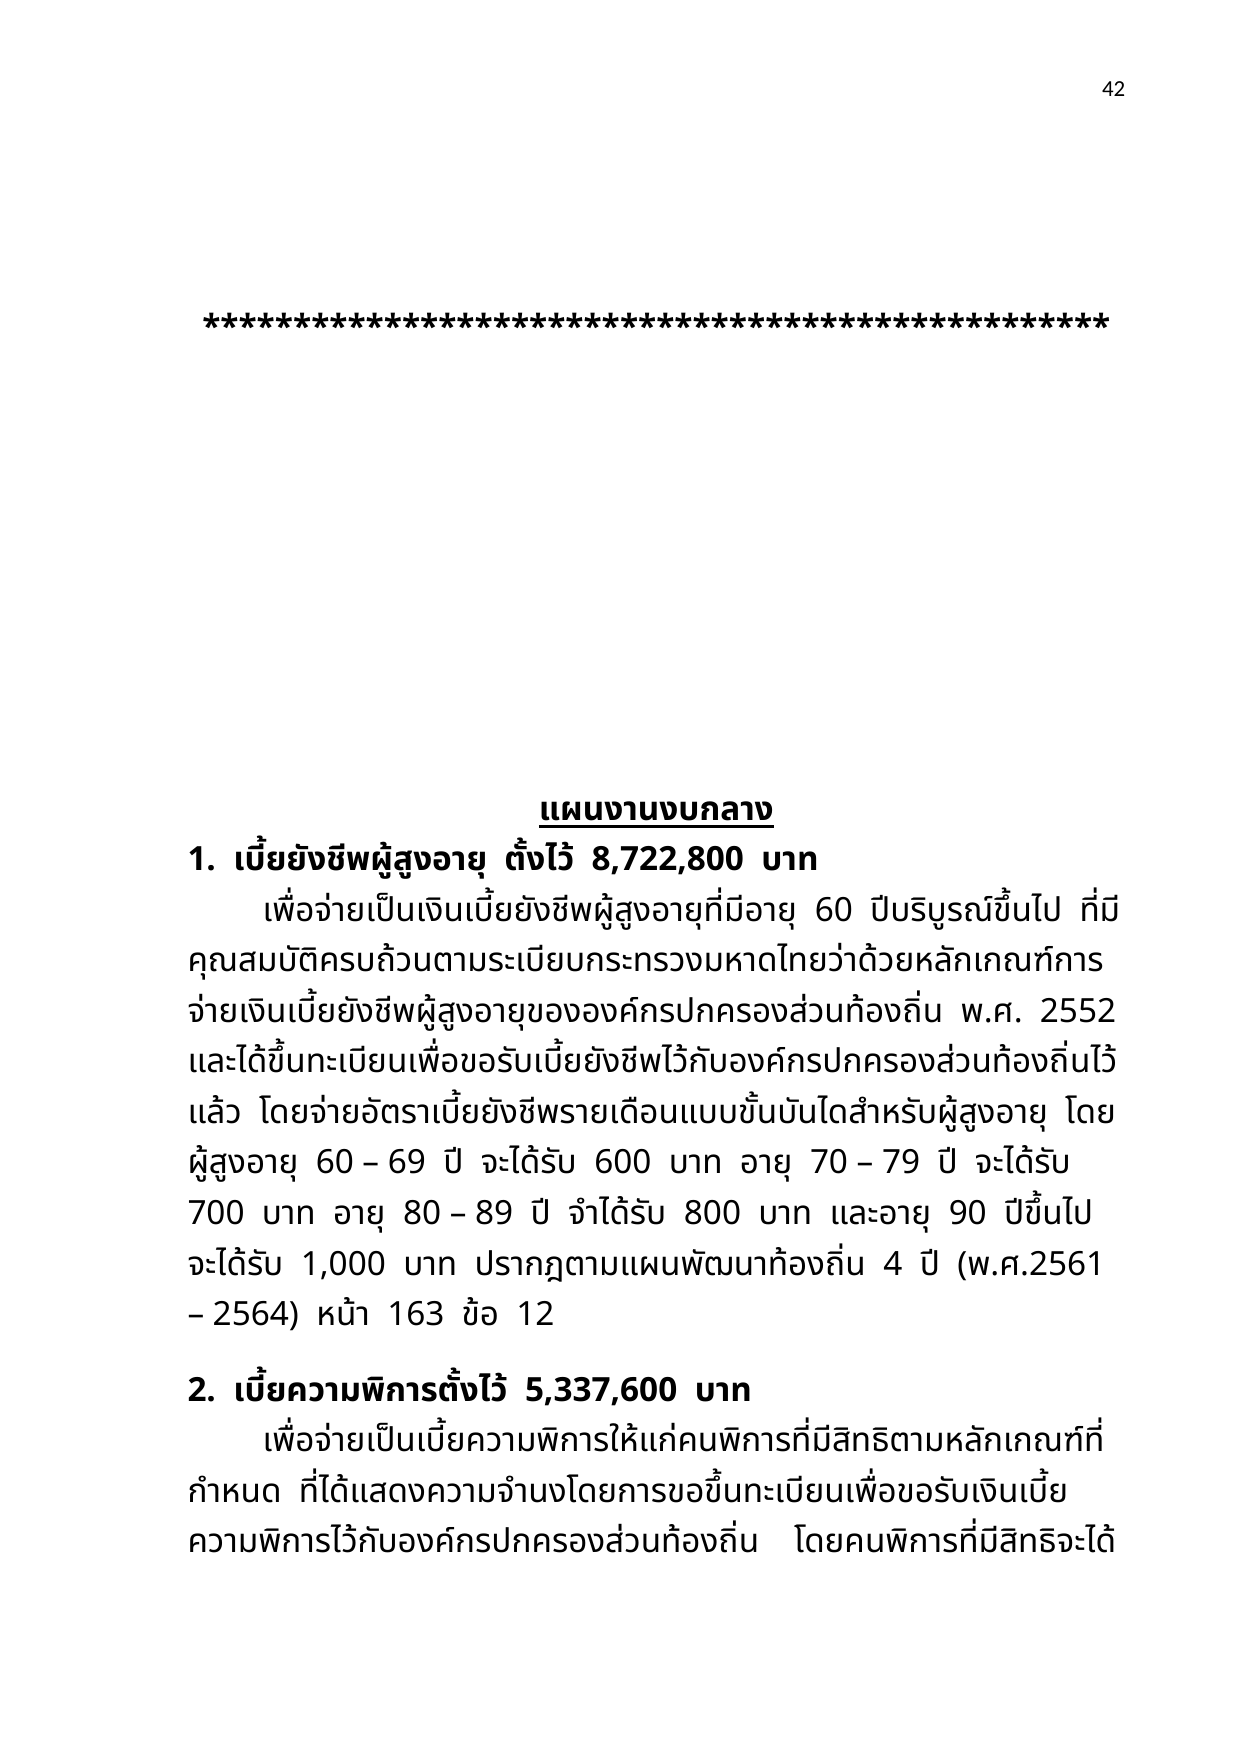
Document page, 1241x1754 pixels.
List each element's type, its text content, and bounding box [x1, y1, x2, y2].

text เพื่อจ่ายเป็นเบี้ยความพิการให้แก่คนพิการที่มีสิทธิตามหลักเกณฑ์ที่กำหนด ที่ได้แสดงความจำนงโดยการขอขึ้นทะเบียนเพื่อขอรับเงินเบี้ยความพิการไว้กับองค์กรปกครองส่วนท้องถิ่น โดยคนพิการที่มีสิทธิจะได้ [187, 1416, 1125, 1568]
text ************************************************** [187, 303, 1125, 348]
text แผนงานงบกลาง [187, 785, 1125, 835]
text เพื่อจ่ายเป็นเงินเบี้ยยังชีพผู้สูงอายุที่มีอายุ 60 ปีบริบูรณ์ขึ้นไป ที่มีคุณสมบัติครบถ้วนตามระเบียบกระทรวงมหาดไทยว่าด้วยหลักเกณฑ์การจ่ายเงินเบี้ยยังชีพผู้สูงอายุขององค์กรปกครองส่วนท้องถิ่น พ.ศ. 2552 และได้ขึ้นทะเบียนเพื่อขอรับเบี้ยยังชีพไว้กับองค์กรปกครองส่วนท้องถิ่นไว้แล้ว โดยจ่ายอัตราเบี้ยยังชีพรายเดือนแบบขั้นบันไดสำหรับผู้สูงอายุ โดยผู้สูงอายุ 60 – 69 ปี จะได้รับ 600 บาท อายุ 70 – 79 ปี จะได้รับ 700 บาท อายุ 80 – 89 ปี จำได้รับ 800 บาท และอายุ 90 ปีขึ้นไป จะได้รับ 1,000 บาท ปรากฎตามแผนพัฒนาท้องถิ่น 4 ปี (พ.ศ.2561 – 2564) หน้า 163 ข้อ 12 [187, 886, 1125, 1341]
text 2. เบี้ยความพิการตั้งไว้ 5,337,600 บาท [187, 1366, 1125, 1416]
text 1. เบี้ยยังชีพผู้สูงอายุ ตั้งไว้ 8,722,800 บาท [187, 835, 1125, 886]
